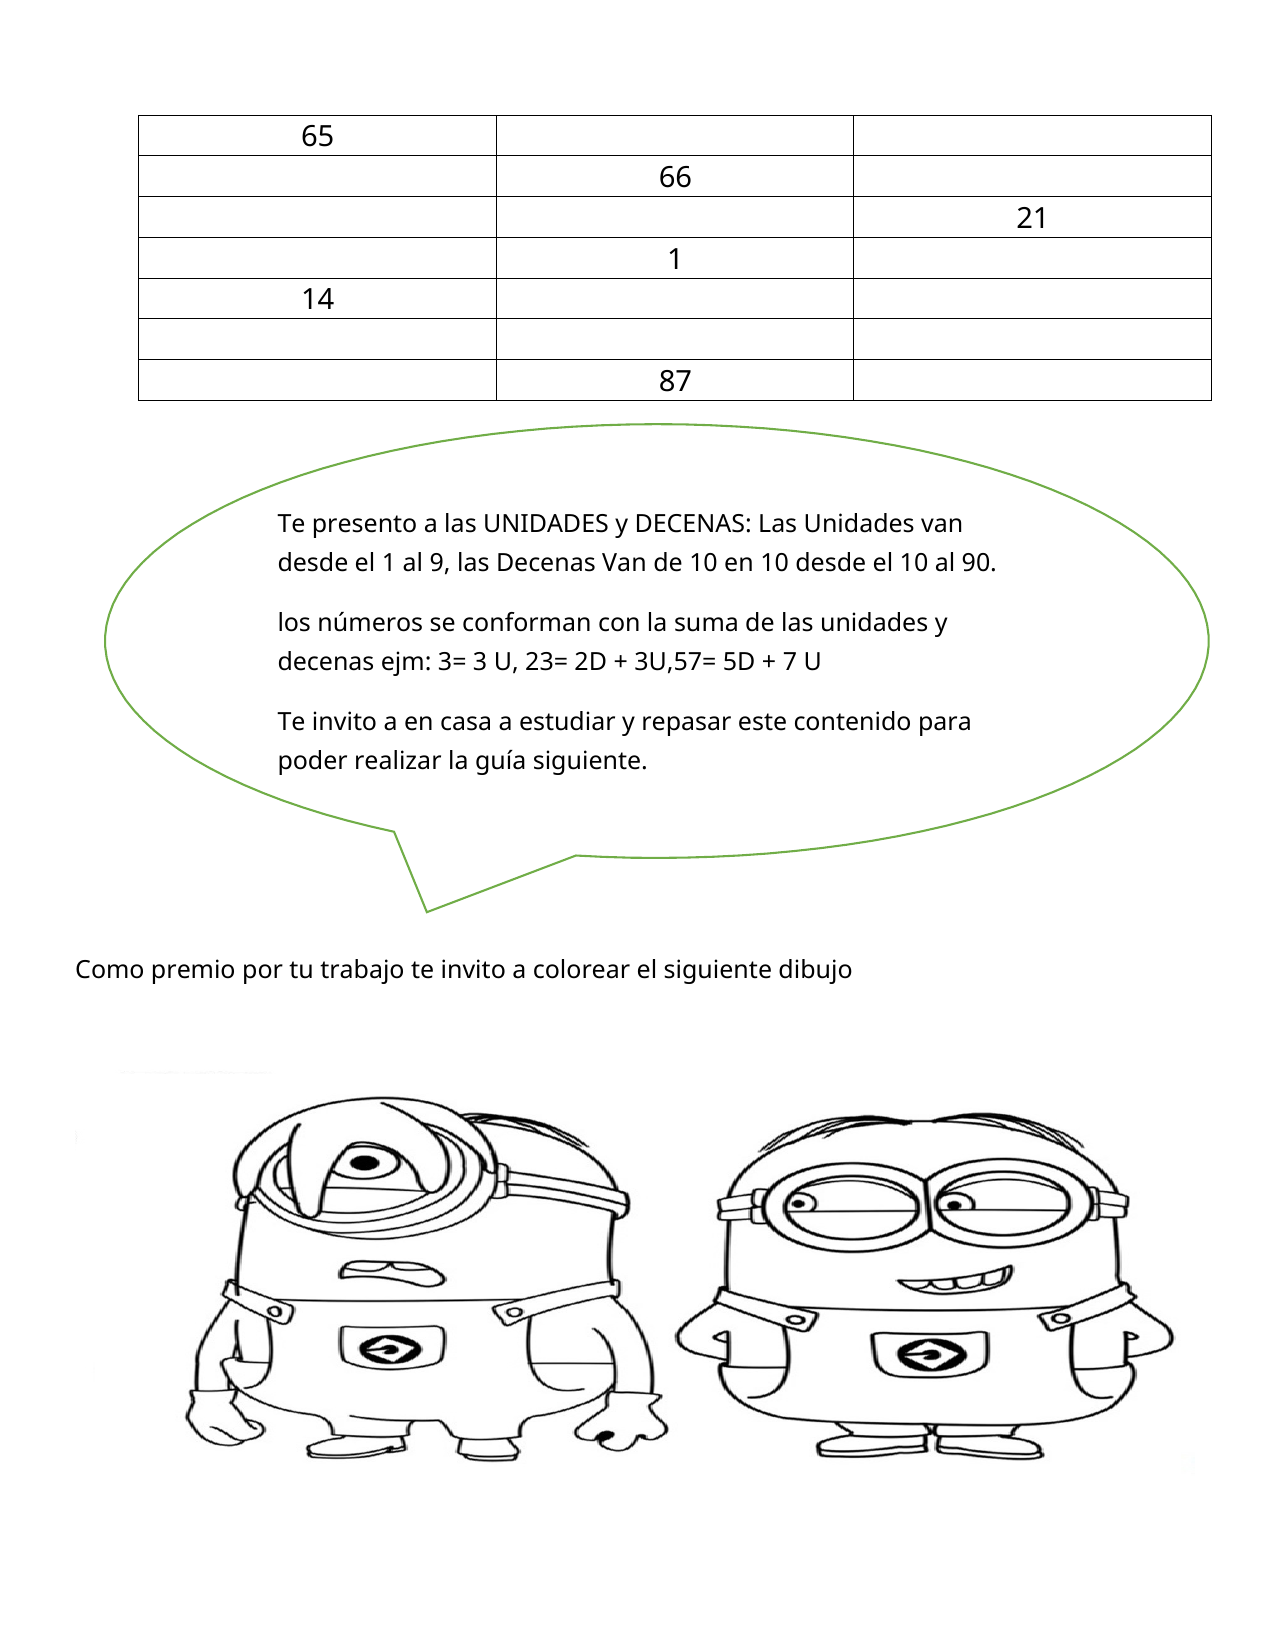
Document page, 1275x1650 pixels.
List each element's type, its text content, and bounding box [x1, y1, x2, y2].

table_cell 66 [497, 156, 853, 196]
table_cell [139, 197, 496, 237]
table_cell [854, 360, 1211, 400]
table_header 65 [139, 116, 496, 155]
table_cell [497, 319, 853, 359]
table_cell [854, 156, 1211, 196]
table_cell [854, 279, 1211, 318]
picture [75, 1064, 1195, 1490]
table_cell 87 [497, 360, 853, 400]
text Como premio por tu trabajo te invito a colorear el siguiente dibujo [75, 951, 1200, 986]
table_cell [497, 197, 853, 237]
table_cell [139, 156, 496, 196]
table_cell 21 [854, 197, 1211, 237]
table_cell 14 [139, 279, 496, 318]
table_cell [854, 238, 1211, 278]
table_header [497, 116, 853, 155]
table_cell [139, 360, 496, 400]
table_cell [139, 319, 496, 359]
table_cell [139, 238, 496, 278]
table_cell 1 [497, 238, 853, 278]
table_cell [497, 279, 853, 318]
table_header [854, 116, 1211, 155]
table_cell [854, 319, 1211, 359]
